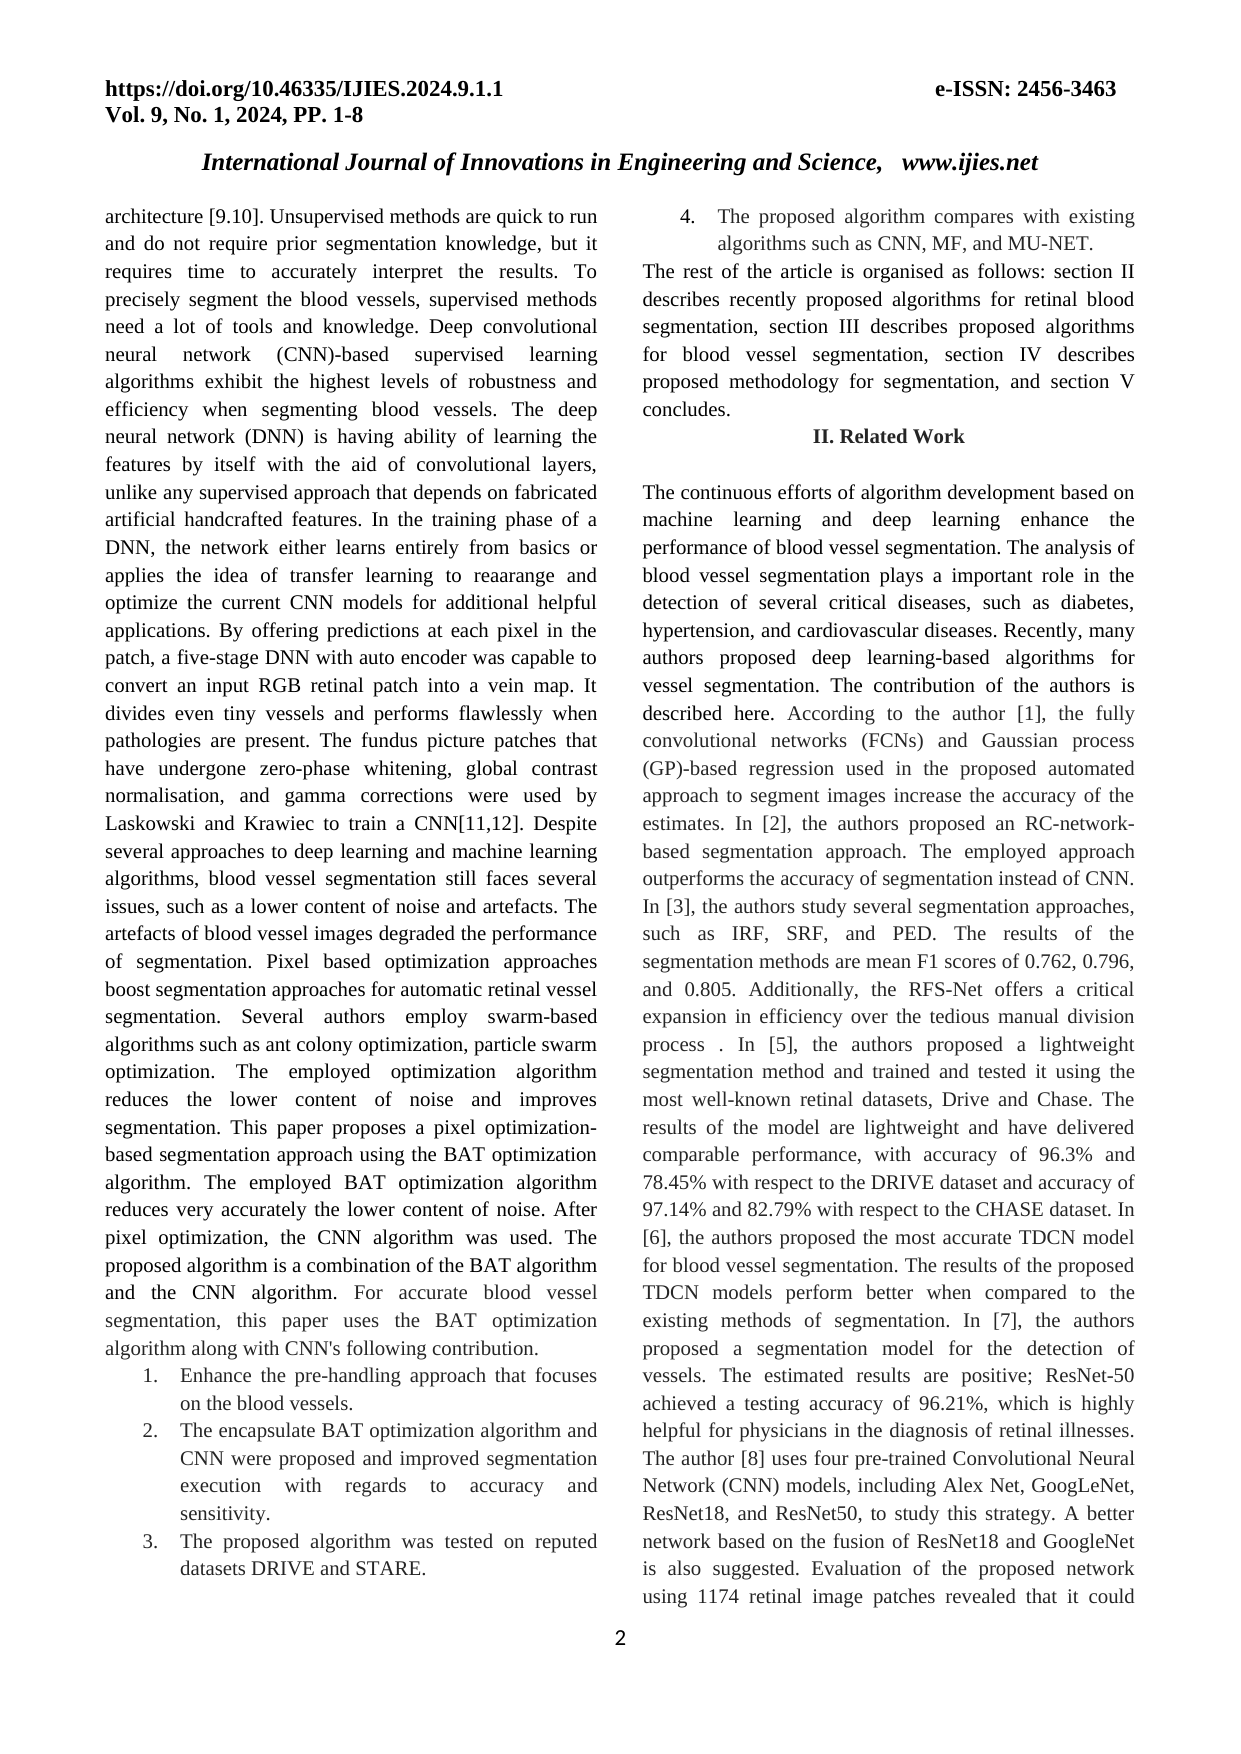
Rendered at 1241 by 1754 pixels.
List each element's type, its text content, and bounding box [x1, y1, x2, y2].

list The proposed algorithm compares with existing algorithms such as CNN, MF, and MU-NET. [680, 204, 1135, 255]
list The proposed algorithm was tested on reputed datasets DRIVE and STARE. [142, 1529, 598, 1580]
text The rest of the article is organised as follows: section II describes recently proposed algorithms for retinal blood segmentation, section III describes proposed algorithms for blood vessel segmentation, section IV describes proposed methodology for segmentation, and section V concludes. [642, 259, 1135, 421]
text II. Related Work [642, 424, 1135, 448]
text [642, 480, 1135, 1608]
list The encapsulate BAT optimization algorithm and CNN were proposed and improved segmentation execution with regards to accuracy and sensitivity. [142, 1418, 598, 1525]
list Enhance the pre-handling approach that focuses on the blood vessels. [142, 1363, 598, 1415]
